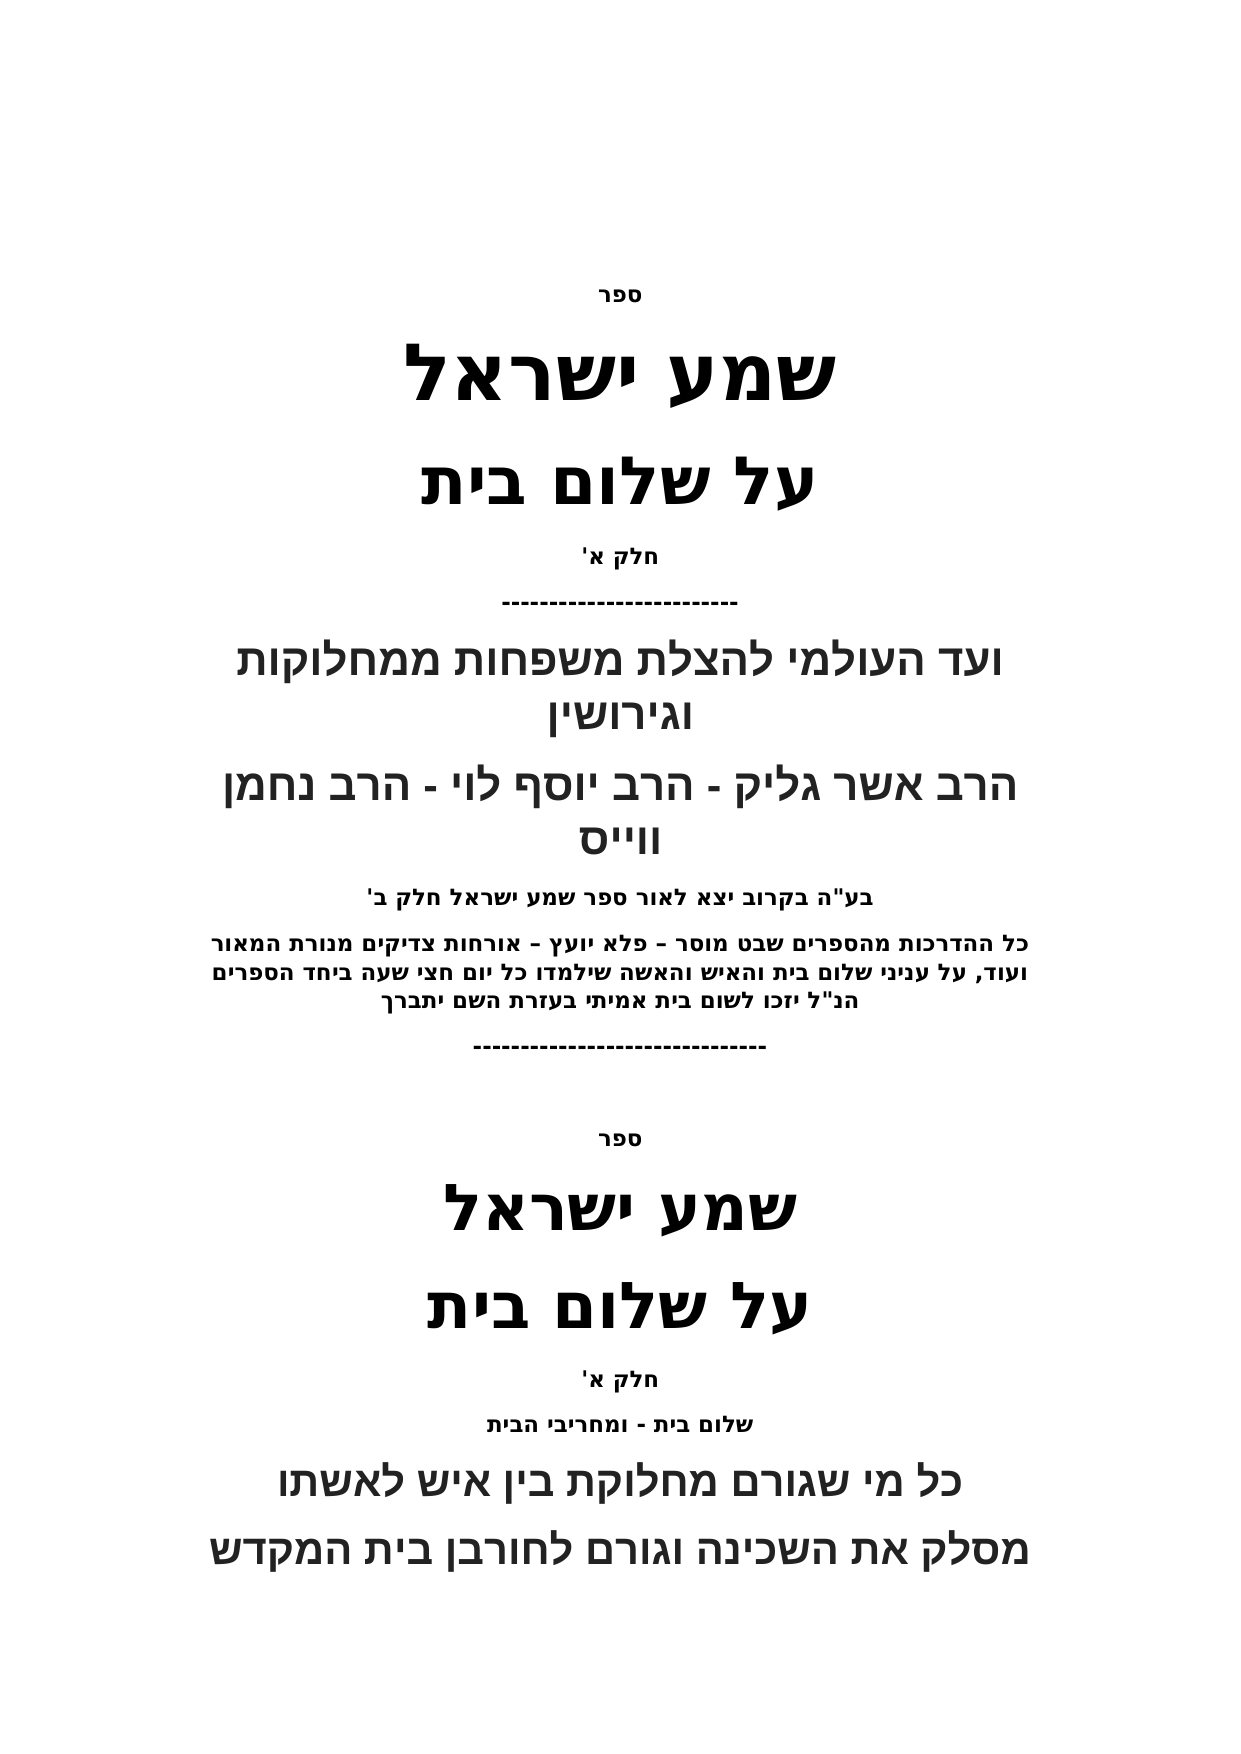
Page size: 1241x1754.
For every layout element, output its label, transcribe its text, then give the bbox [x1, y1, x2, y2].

text כל מי שגורם מחלוקת בין איש לאשתו [187, 1457, 1053, 1505]
text ספר [187, 281, 1053, 308]
text שלום בית - ומחריבי הבית [187, 1412, 1053, 1438]
text שמע ישראל [187, 327, 1053, 419]
text הרב אשר גליק - הרב יוסף לוי - הרב נחמן ווייס [187, 759, 1053, 864]
text חלק א' [187, 1366, 1053, 1393]
text שמע ישראל [187, 1171, 1053, 1246]
text על שלום בית [187, 1268, 1053, 1343]
text בע"ה בקרוב יצא לאור ספר שמע ישראל חלק ב' [187, 884, 1053, 911]
text ספר [187, 1125, 1053, 1152]
text כל ההדרכות מהספרים שבט מוסר – פלא יועץ – אורחות צדיקים מנורת המאור ועוד, על עניני שלום בית והאיש והאשה שילמדו כל יום חצי שעה ביחד הספרים הנ"ל יזכו לשום בית אמיתי בעזרת השם יתברך [187, 930, 1053, 1014]
text על שלום בית [187, 443, 1053, 520]
text ועד העולמי להצלת משפחות ממחלוקות וגירושין [187, 634, 1053, 739]
text חלק א' [187, 543, 1053, 570]
text ------------------------- [187, 589, 1053, 615]
text ------------------------------- [187, 1033, 1053, 1059]
text מסלק את השכינה וגורם לחורבן בית המקדש [187, 1525, 1053, 1573]
